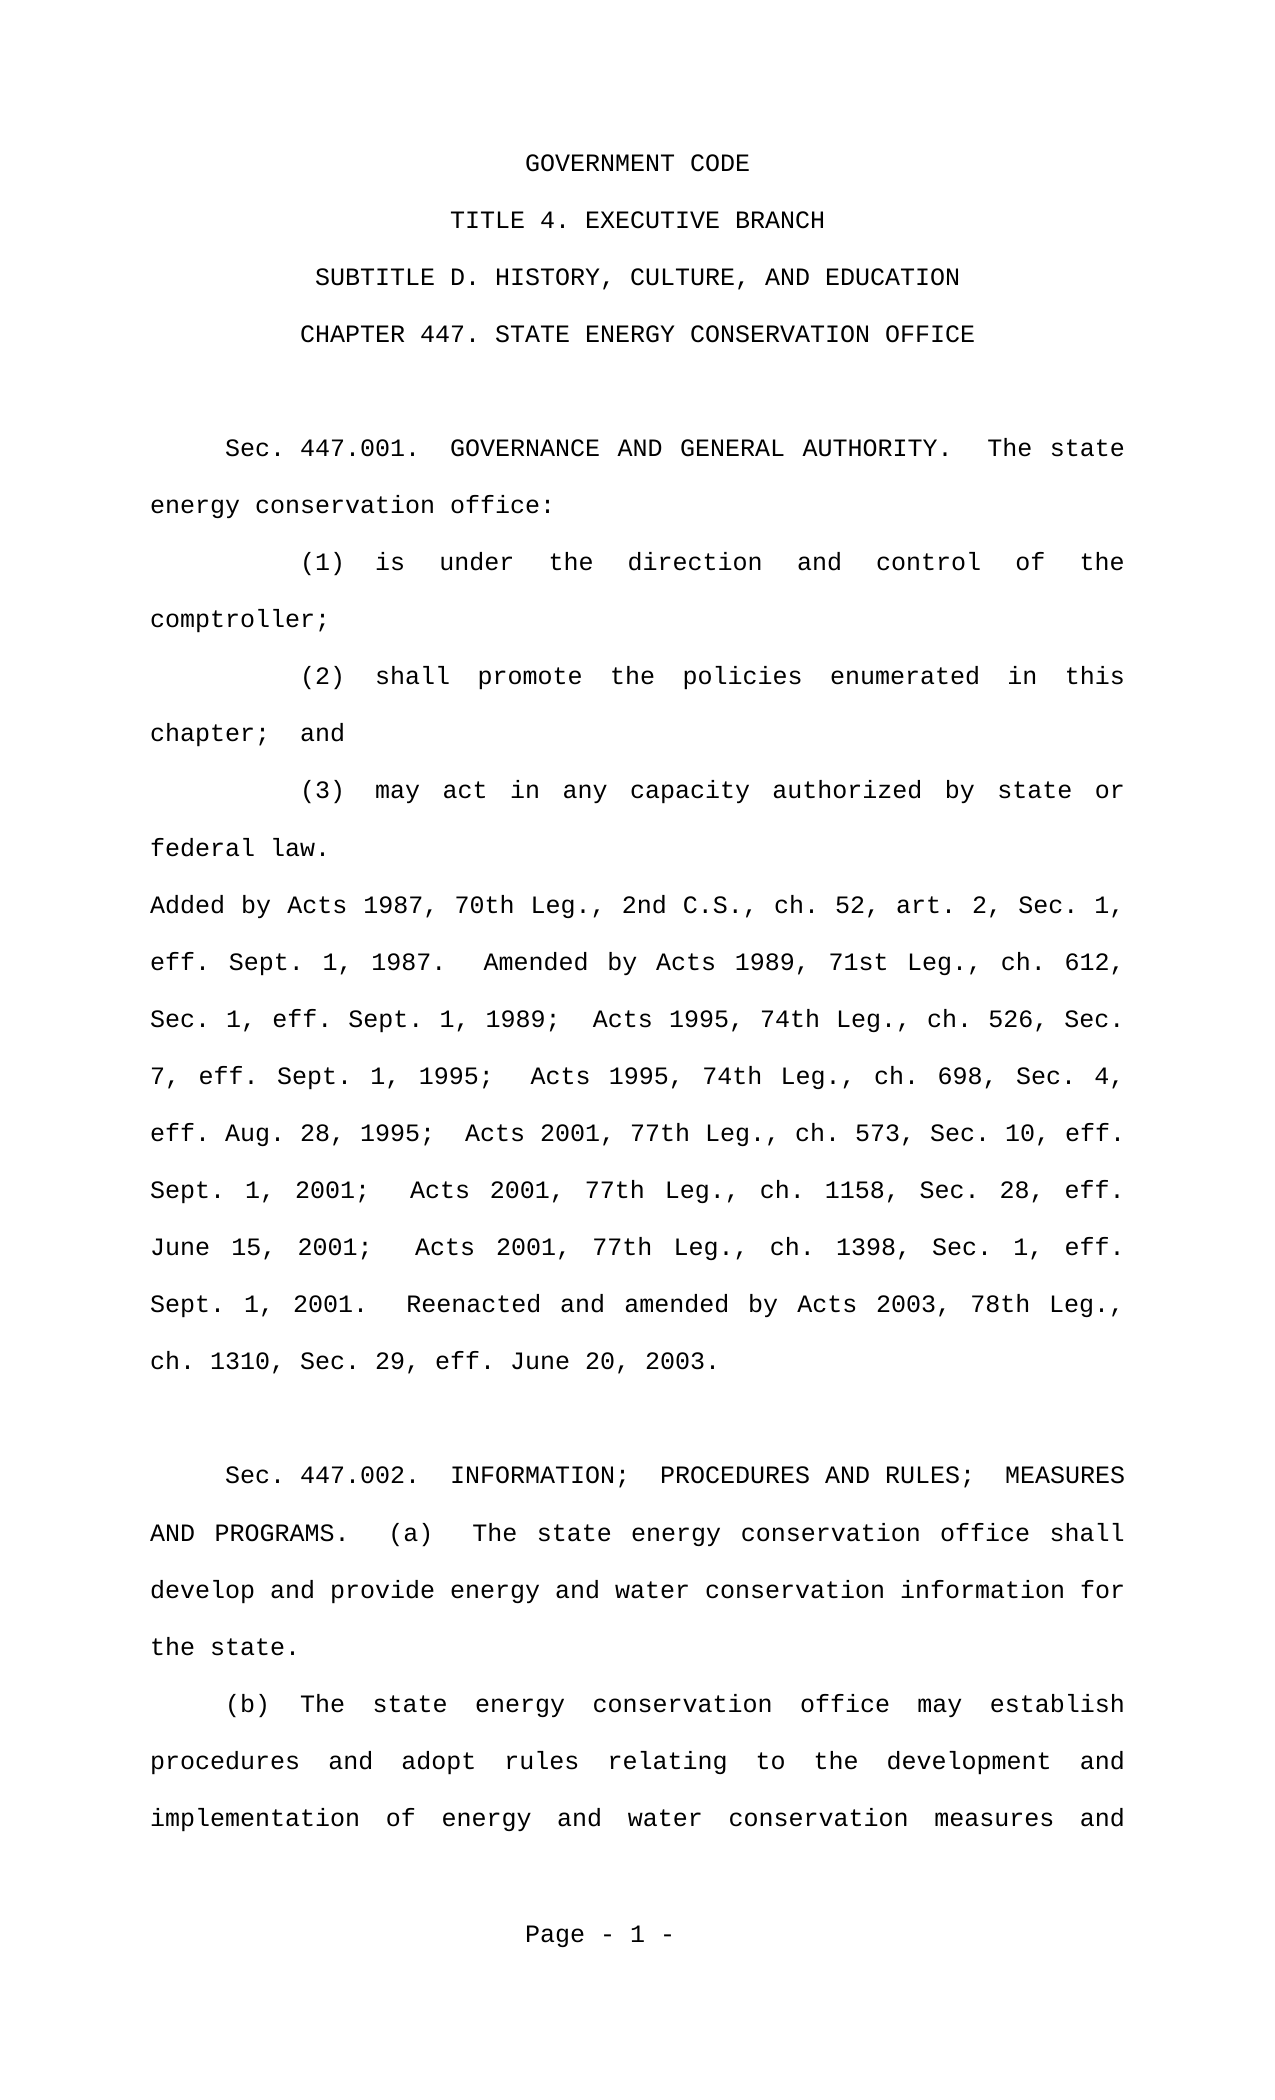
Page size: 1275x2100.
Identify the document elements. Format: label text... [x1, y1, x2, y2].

text (2) shall promote the policies enumerated in this chapter; and [150, 664, 1125, 749]
text Added by Acts 1987, 70th Leg., 2nd C.S., ch. 52, art. 2, Sec. 1, eff. Sept. 1, 1987. Amended by Acts 1989, 71st Leg., ch. 612, Sec. 1, eff. Sept. 1, 1989; Acts 1995, 74th Leg., ch. 526, Sec. 7, eff. Sept. 1, 1995; Acts 1995, 74th Leg., ch. 698, Sec. 4, eff. Aug. 28, 1995; Acts 2001, 77th Leg., ch. 573, Sec. 10, eff. Sept. 1, 2001; Acts 2001, 77th Leg., ch. 1158, Sec. 28, eff. June 15, 2001; Acts 2001, 77th Leg., ch. 1398, Sec. 1, eff. Sept. 1, 2001. Reenacted and amended by Acts 2003, 78th Leg., ch. 1310, Sec. 29, eff. June 20, 2003. [150, 892, 1125, 1377]
text CHAPTER 447. STATE ENERGY CONSERVATION OFFICE [150, 321, 1125, 350]
text Sec. 447.001. GOVERNANCE AND GENERAL AUTHORITY. The state energy conservation office: [150, 435, 1125, 521]
text GOVERNMENT CODE [150, 150, 1125, 178]
text SUBTITLE D. HISTORY, CULTURE, AND EDUCATION [150, 264, 1125, 293]
text TITLE 4. EXECUTIVE BRANCH [150, 207, 1125, 236]
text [150, 1691, 1125, 1834]
text (1) is under the direction and control of the comptroller; [150, 549, 1125, 635]
text (3) may act in any capacity authorized by state or federal law. [150, 778, 1125, 863]
text Sec. 447.002. INFORMATION; PROCEDURES AND RULES; MEASURES AND PROGRAMS. (a) The state energy conservation office shall develop and provide energy and water conservation information for the state. [150, 1463, 1125, 1663]
